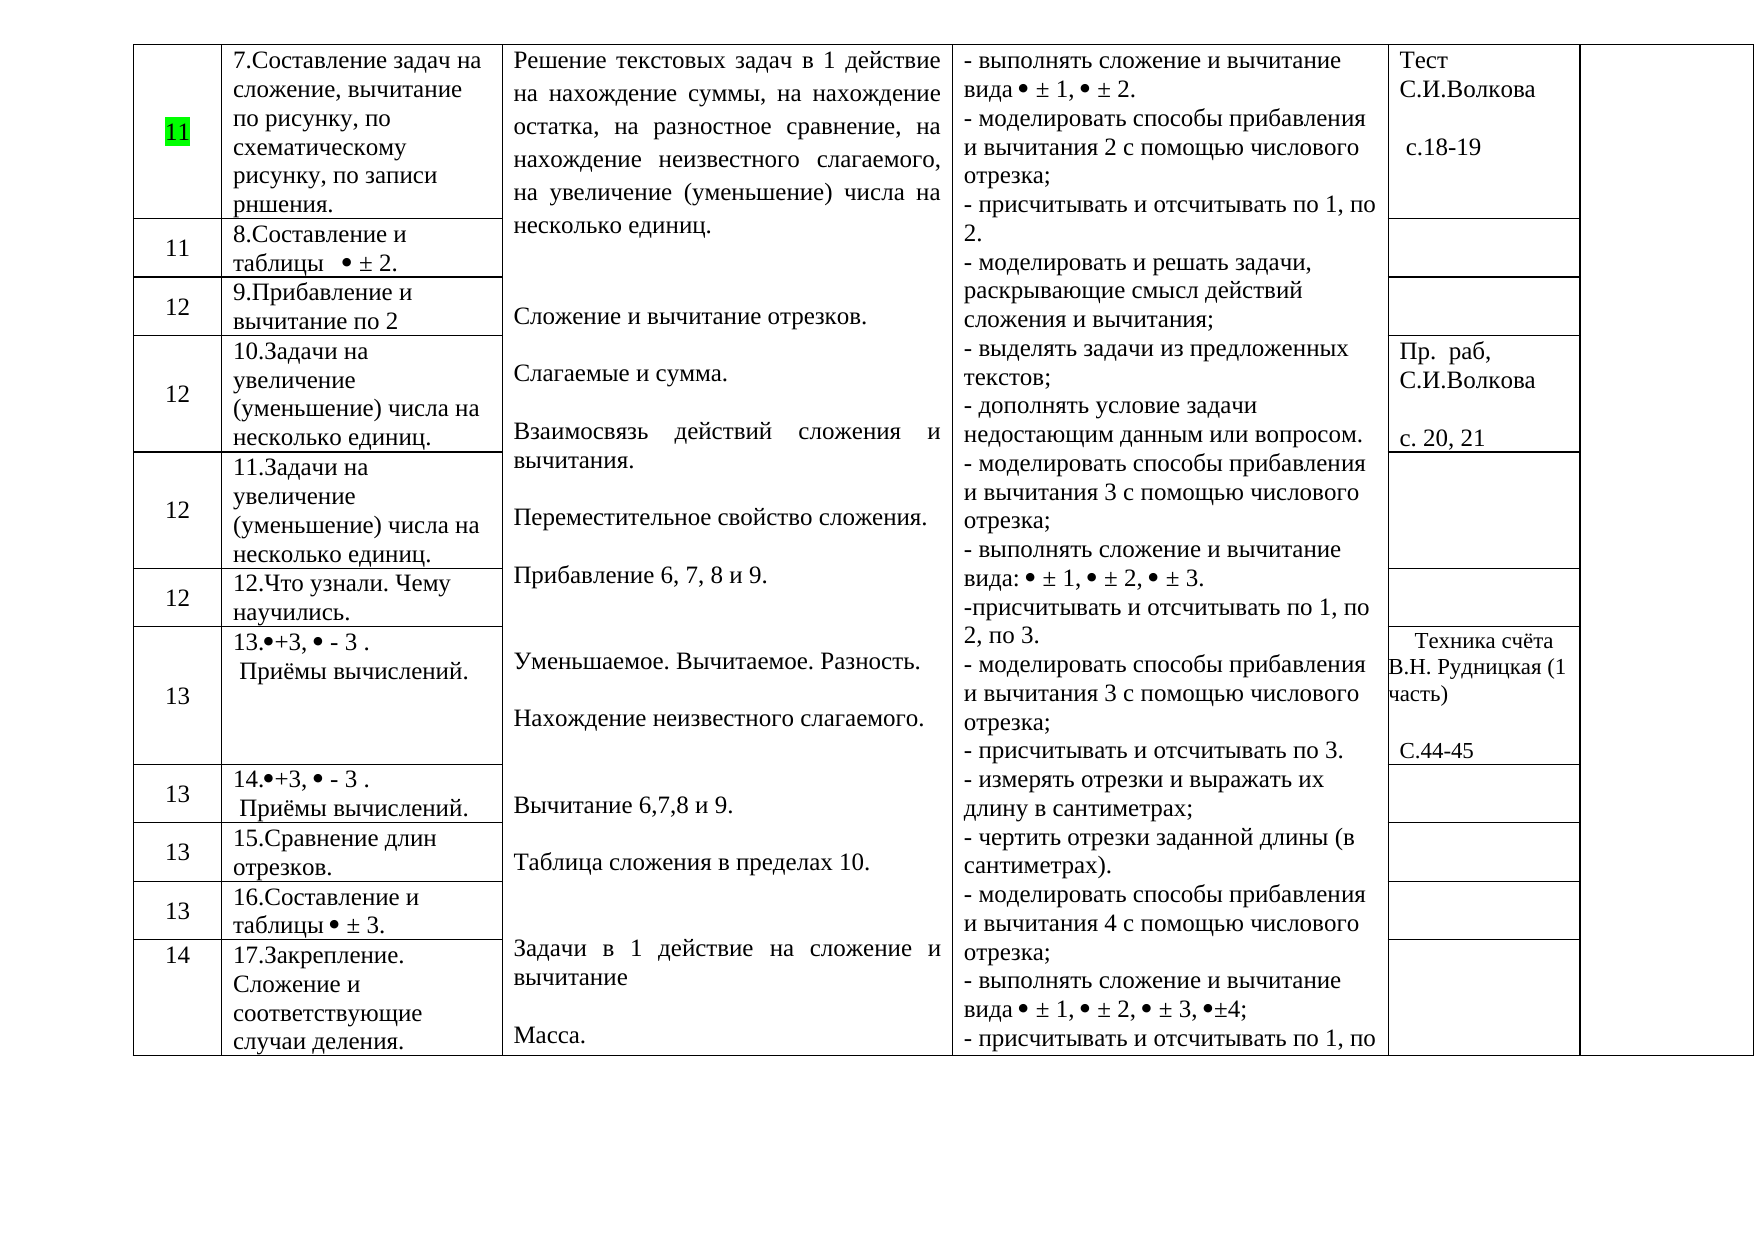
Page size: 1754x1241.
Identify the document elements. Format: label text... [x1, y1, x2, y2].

table_cell 11 [134, 45, 221, 218]
table_cell 12 [134, 569, 221, 626]
table_cell [1389, 278, 1579, 335]
table_cell 13 [134, 627, 221, 763]
table_cell 12 [134, 278, 221, 335]
table_cell Тест С.И.Волкова с.18-19 [1389, 45, 1579, 218]
table_cell 17.Закрепление. Сложение и соответствующие случаи деления. [222, 940, 502, 1055]
table_cell 12 [134, 336, 221, 451]
table_cell 15.Сравнение длин отрезков. [222, 823, 502, 881]
table_cell 13 [134, 882, 221, 939]
table_cell [1389, 219, 1579, 276]
table_cell Пр. раб, С.И.Волкова с. 20, 21 [1389, 336, 1579, 451]
table_cell [1389, 569, 1579, 626]
table_cell Техника счёта В.Н. Рудницкая (1 часть) С.44-45 [1389, 627, 1579, 763]
table_cell 8.Составление и таблицы ± 2. [222, 219, 502, 276]
table_cell 9.Прибавление и вычитание по 2 [222, 278, 502, 335]
table_cell 13 [134, 823, 221, 881]
table_cell 12.Что узнали. Чему научились. [222, 569, 502, 626]
table_cell [1389, 882, 1579, 939]
table_cell [1389, 823, 1579, 881]
table_cell 11 [134, 219, 221, 276]
table_cell 13.+3, - 3 . Приёмы вычислений. [222, 627, 502, 763]
table_cell 10.Задачи на увеличение (уменьшение) числа на несколько единиц. [222, 336, 502, 451]
table_cell 7.Составление задач на сложение, вычитание по рисунку, по схематическому рисунку, по записи рншения. [222, 45, 502, 218]
table_cell [1389, 453, 1579, 567]
table_cell 12 [134, 453, 221, 567]
table_cell 14.+3, - 3 . Приёмы вычислений. [222, 765, 502, 822]
table_cell 14 [134, 940, 221, 1055]
table_cell 11.Задачи на увеличение (уменьшение) числа на несколько единиц. [222, 453, 502, 567]
table_cell [1389, 765, 1579, 822]
table_cell [1389, 940, 1579, 1055]
table_cell 16.Составление и таблицы ± 3. [222, 882, 502, 939]
table_cell 13 [134, 765, 221, 822]
